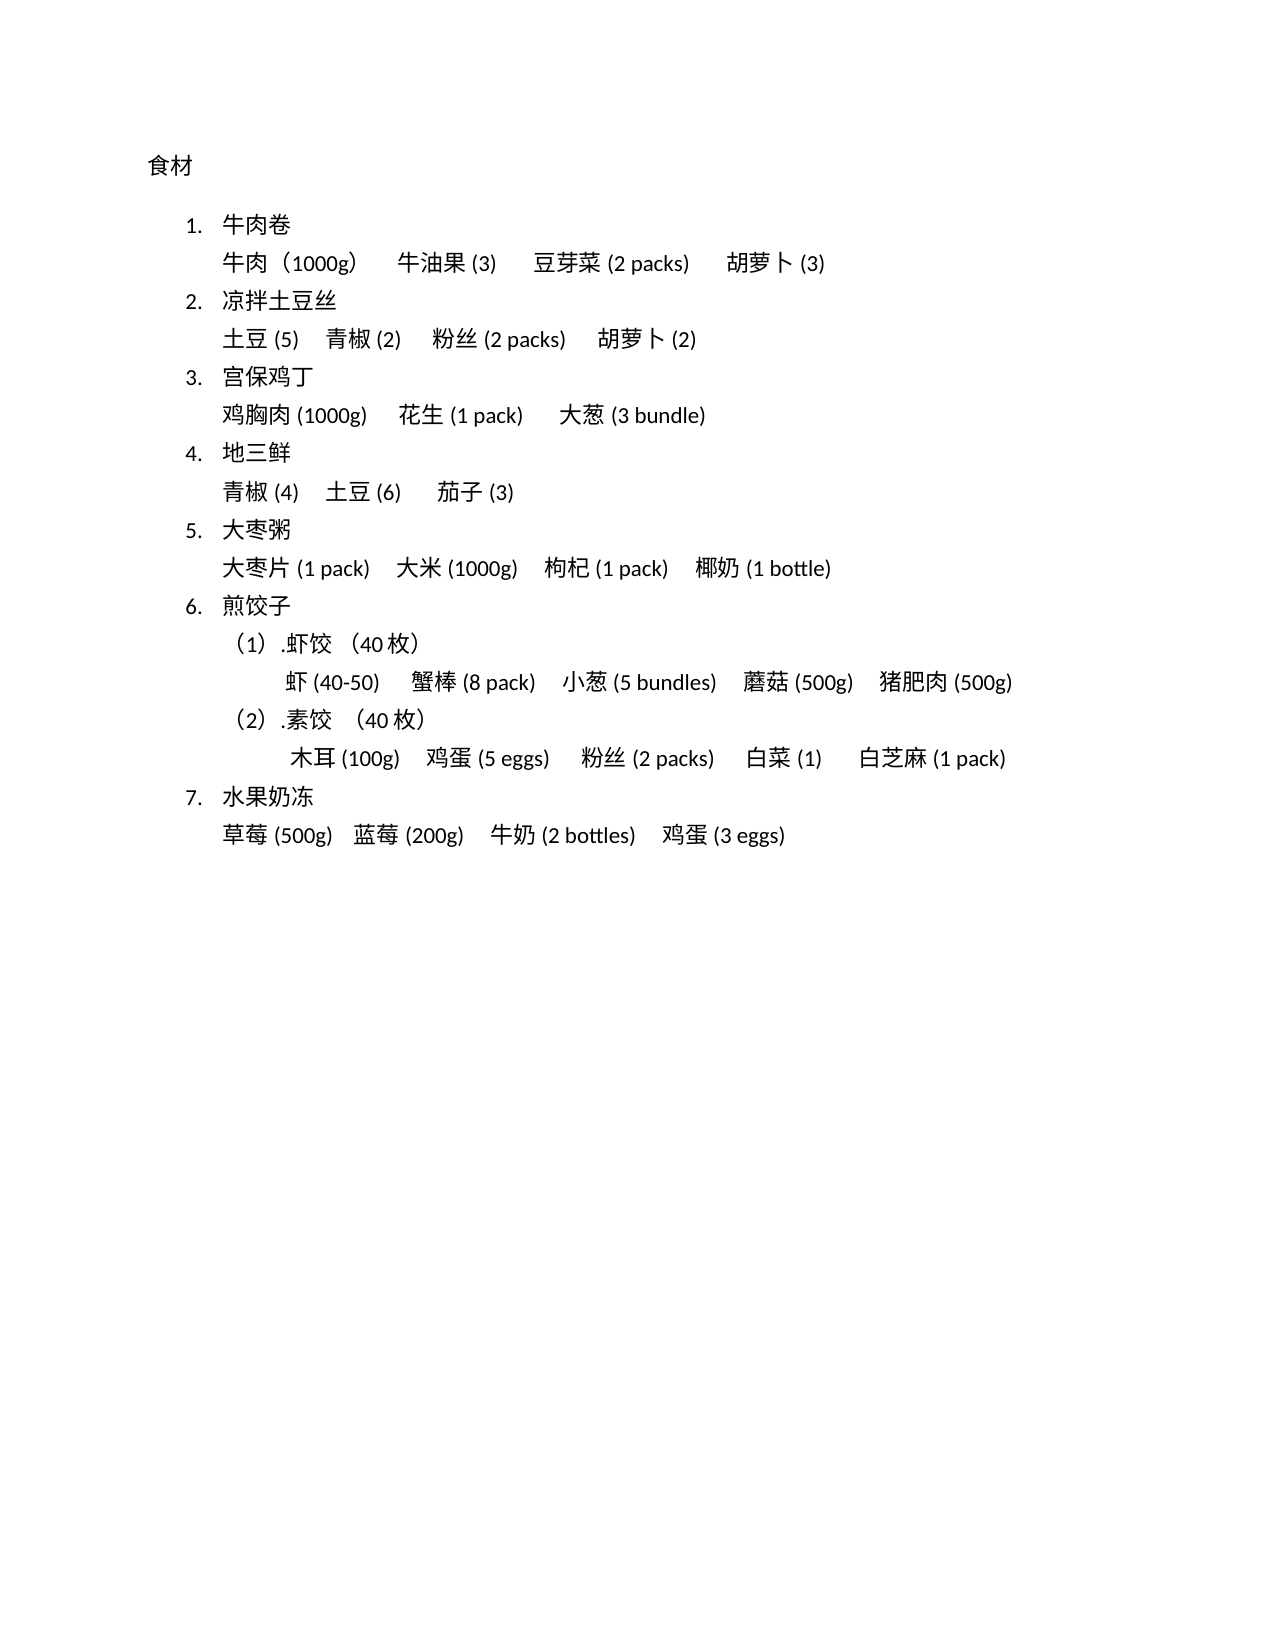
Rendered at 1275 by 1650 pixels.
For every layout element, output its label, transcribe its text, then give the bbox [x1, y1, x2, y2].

list （2）.素饺 （40枚） [223, 702, 1127, 735]
list 牛肉卷 [185, 207, 1127, 240]
list 青椒 (4) 土豆 (6) 茄子 (3) [223, 473, 1127, 507]
list 大枣片 (1 pack) 大米 (1000g) 枸杞 (1 pack) 椰奶 (1 bottle) [223, 550, 1127, 583]
list 煎饺子 [185, 588, 1127, 621]
list 水果奶冻 [185, 778, 1127, 812]
list 草莓 (500g) 蓝莓 (200g) 牛奶 (2 bottles) 鸡蛋 (3 eggs) [223, 817, 1127, 850]
list 牛肉（1000g） 牛油果 (3) 豆芽菜 (2 packs) 胡萝卜 (3) [223, 245, 1127, 278]
list 虾 (40-50) 蟹棒 (8 pack) 小葱 (5 bundles) 蘑菇 (500g) 猪肥肉 (500g) [223, 664, 1127, 697]
text 食材 [148, 148, 1127, 181]
list 凉拌土豆丝 [185, 283, 1127, 316]
list （1）.虾饺 （40枚） [223, 626, 1127, 659]
list 木耳 (100g) 鸡蛋 (5 eggs) 粉丝 (2 packs) 白菜 (1) 白芝麻 (1 pack) [223, 740, 1127, 773]
list 土豆 (5) 青椒 (2) 粉丝 (2 packs) 胡萝卜 (2) [223, 321, 1127, 354]
list 地三鲜 [185, 435, 1127, 468]
list 鸡胸肉 (1000g) 花生 (1 pack) 大葱 (3 bundle) [223, 397, 1127, 430]
list 大枣粥 [185, 512, 1127, 545]
list 宫保鸡丁 [185, 359, 1127, 392]
